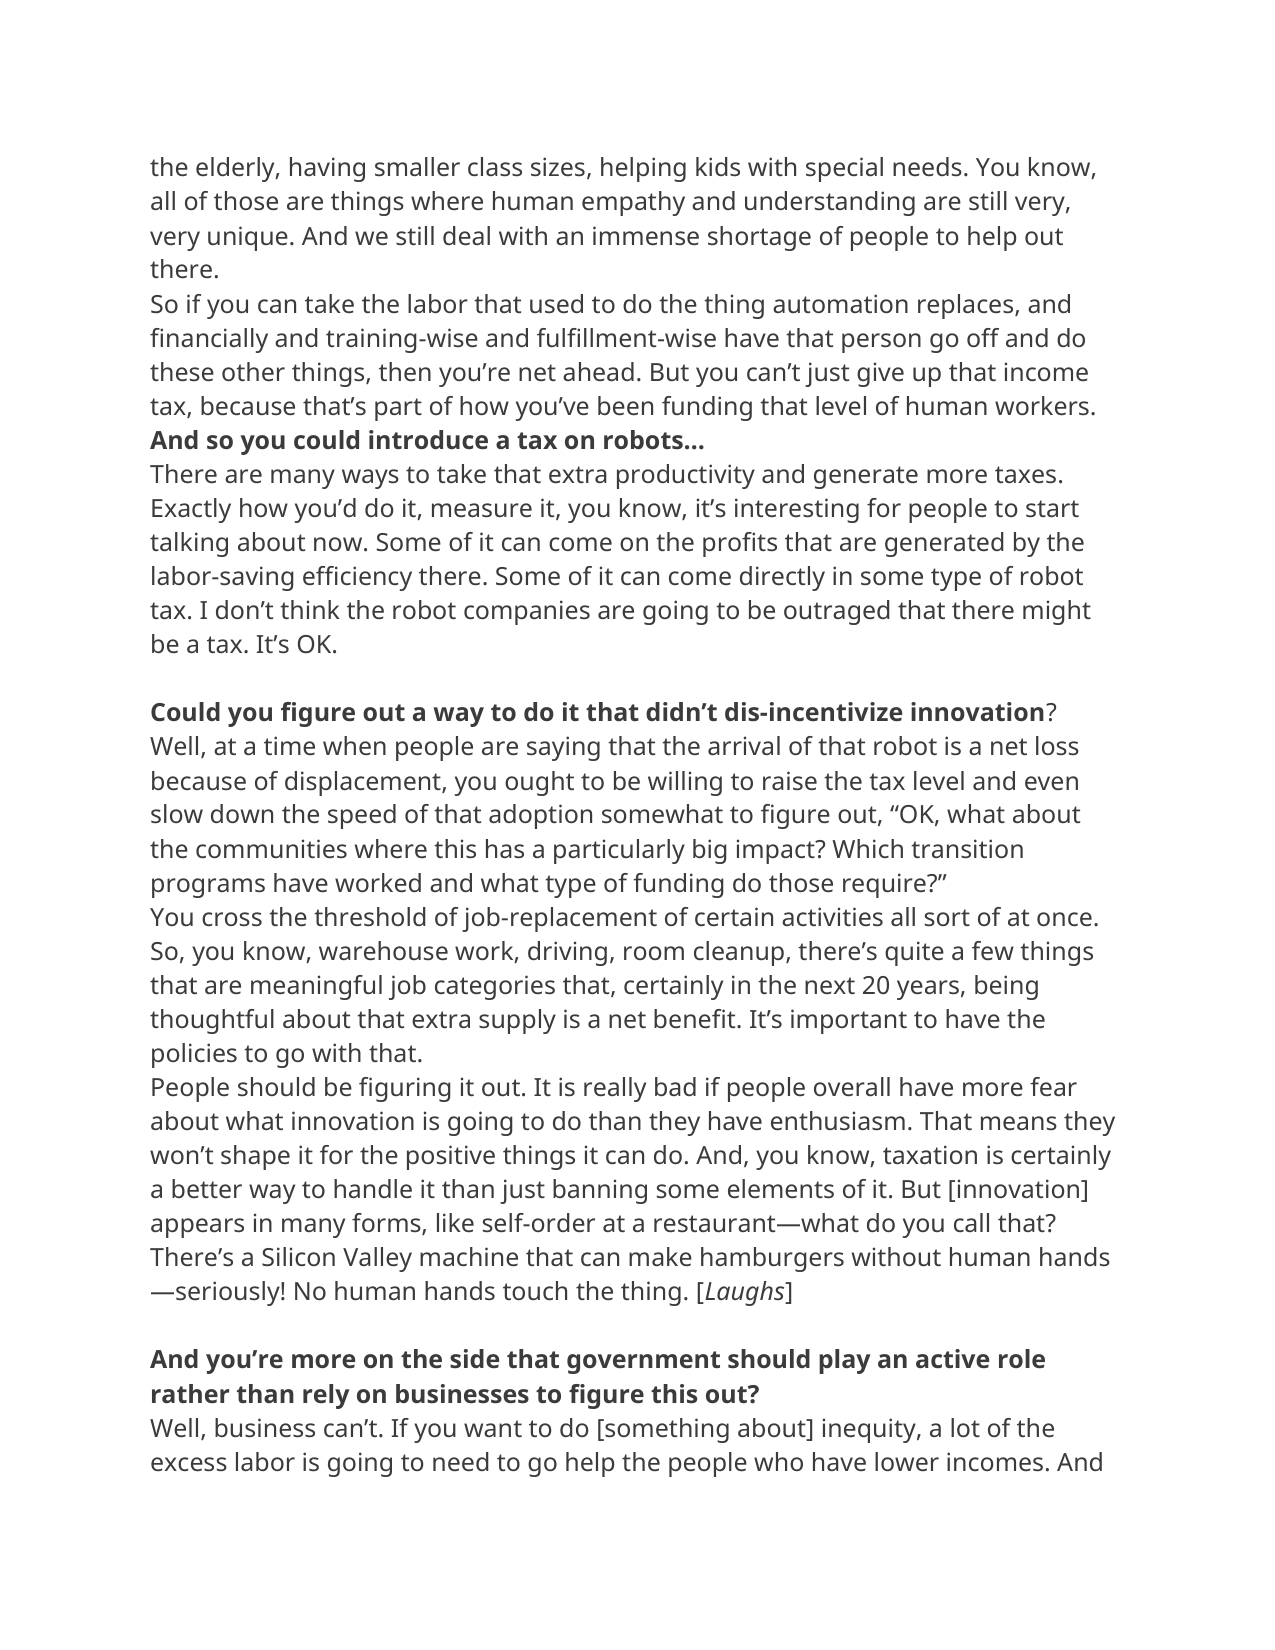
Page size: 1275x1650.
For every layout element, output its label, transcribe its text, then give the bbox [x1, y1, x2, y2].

text Could you figure out a way to do it that didn’t dis-incentivize innovation? [150, 695, 1125, 729]
text People should be figuring it out. It is really bad if people overall have more fear about what innovation is going to do than they have enthusiasm. That means they won’t shape it for the positive things it can do. And, you know, taxation is certainly a better way to handle it than just banning some elements of it. But [innovation] appears in many forms, like self-order at a restaurant—what do you call that? There’s a Silicon Valley machine that can make hamburgers without human hands—seriously! No human hands touch the thing. [Laughs] [150, 1070, 1125, 1308]
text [150, 150, 1125, 286]
text You cross the threshold of job-replacement of certain activities all sort of at once. So, you know, warehouse work, driving, room cleanup, there’s quite a few things that are meaningful job categories that, certainly in the next 20 years, being thoughtful about that extra supply is a net benefit. It’s important to have the policies to go with that. [150, 899, 1125, 1070]
text Well, at a time when people are saying that the arrival of that robot is a net loss because of displacement, you ought to be willing to raise the tax level and even slow down the speed of that adoption somewhat to figure out, “OK, what about the communities where this has a particularly big impact? Which transition programs have worked and what type of funding do those require?” [150, 729, 1125, 899]
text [150, 1410, 1125, 1478]
text And you’re more on the side that government should play an active role rather than rely on businesses to figure this out? [150, 1342, 1125, 1410]
text There are many ways to take that extra productivity and generate more taxes. Exactly how you’d do it, measure it, you know, it’s interesting for people to start talking about now. Some of it can come on the profits that are generated by the labor-saving efficiency there. Some of it can come directly in some type of robot tax. I don’t think the robot companies are going to be outraged that there might be a tax. It’s OK. [150, 457, 1125, 661]
text So if you can take the labor that used to do the thing automation replaces, and financially and training-wise and fulfillment-wise have that person go off and do these other things, then you’re net ahead. But you can’t just give up that income tax, because that’s part of how you’ve been funding that level of human workers. [150, 286, 1125, 422]
text And so you could introduce a tax on robots… [150, 422, 1125, 457]
